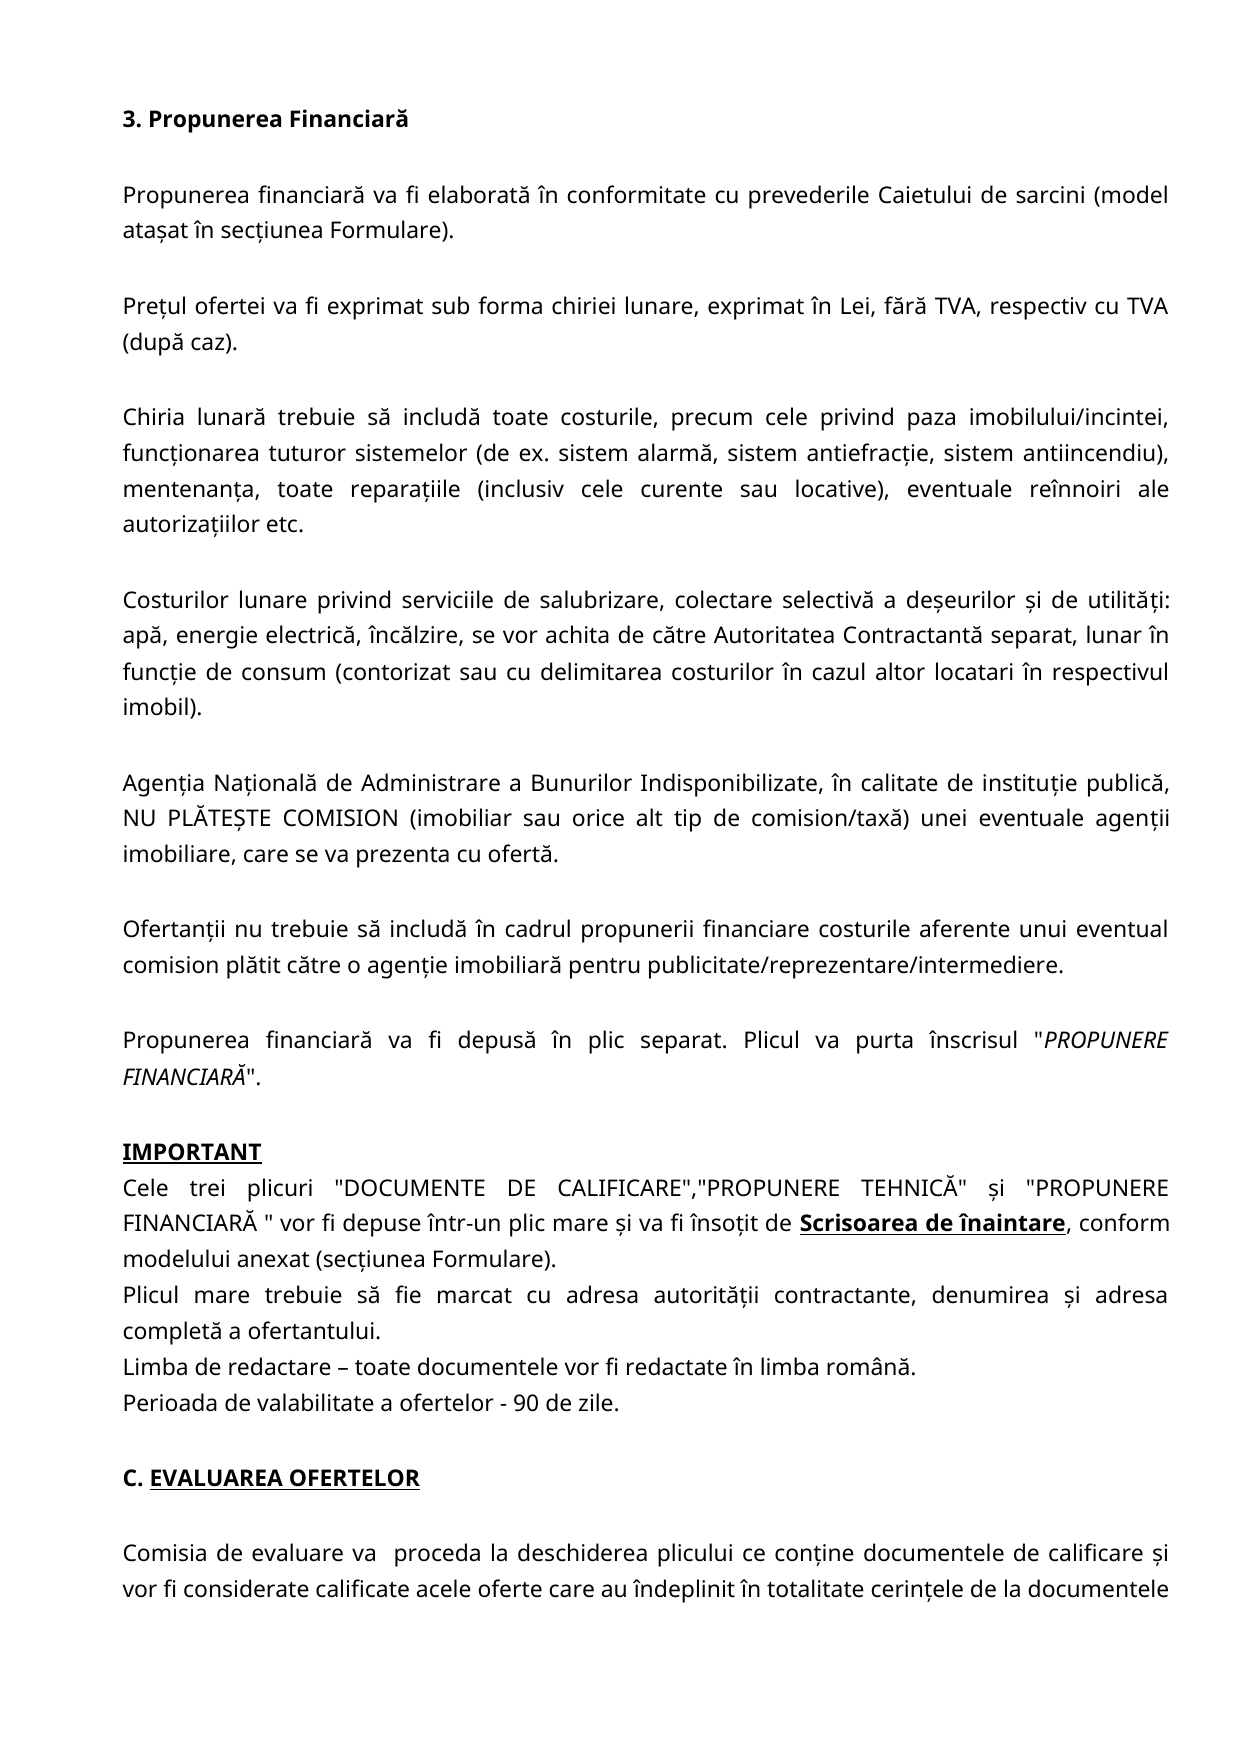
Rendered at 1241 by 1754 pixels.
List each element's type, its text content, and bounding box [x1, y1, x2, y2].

text Costurilor lunare privind serviciile de salubrizare, colectare selectivă a deșeurilor și de utilităţi: apă, energie electrică, încălzire, se vor achita de către Autoritatea Contractantă separat, lunar în funcţie de consum (contorizat sau cu delimitarea costurilor în cazul altor locatari în respectivul imobil). [122, 583, 1170, 723]
text Perioada de valabilitate a ofertelor - 90 de zile. [122, 1387, 1170, 1418]
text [122, 1537, 1170, 1604]
text C. EVALUAREA OFERTELOR [122, 1462, 1170, 1493]
text Chiria lunară trebuie să includă toate costurile, precum cele privind paza imobilului/incintei, funcționarea tuturor sistemelor (de ex. sistem alarmă, sistem antiefracție, sistem antiincendiu), mentenanța, toate reparațiile (inclusiv cele curente sau locative), eventuale reînnoiri ale autorizațiilor etc. [122, 401, 1170, 540]
text IMPORTANT [122, 1136, 1170, 1167]
text Limba de redactare – toate documentele vor fi redactate în limba română. [122, 1351, 1170, 1382]
text Prețul ofertei va fi exprimat sub forma chiriei lunare, exprimat în Lei, fără TVA, respectiv cu TVA (după caz). [122, 289, 1170, 357]
text Cele trei plicuri "DOCUMENTE DE CALIFICARE","PROPUNERE TEHNICĂ" și "PROPUNERE FINANCIARĂ " vor fi depuse într-un plic mare și va fi însoțit de Scrisoarea de înaintare, conform modelului anexat (secțiunea Formulare). [122, 1171, 1170, 1274]
text Propunerea financiară va fi elaborată în conformitate cu prevederile Caietului de sarcini (model atașat în secțiunea Formulare). [122, 178, 1170, 246]
text 3. Propunerea Financiară [122, 103, 1170, 135]
text Ofertanții nu trebuie să includă în cadrul propunerii financiare costurile aferente unui eventual comision plătit către o agenție imobiliară pentru publicitate/reprezentare/intermediere. [122, 913, 1170, 981]
text Plicul mare trebuie să fie marcat cu adresa autorității contractante, denumirea și adresa completă a ofertantului. [122, 1279, 1170, 1346]
text Propunerea financiară va fi depusă în plic separat. Plicul va purta înscrisul "PROPUNERE FINANCIARĂ". [122, 1024, 1170, 1092]
text Agenția Națională de Administrare a Bunurilor Indisponibilizate, în calitate de instituţie publică, NU PLĂTEŞTE COMISION (imobiliar sau orice alt tip de comision/taxă) unei eventuale agenţii imobiliare, care se va prezenta cu ofertă. [122, 766, 1170, 869]
